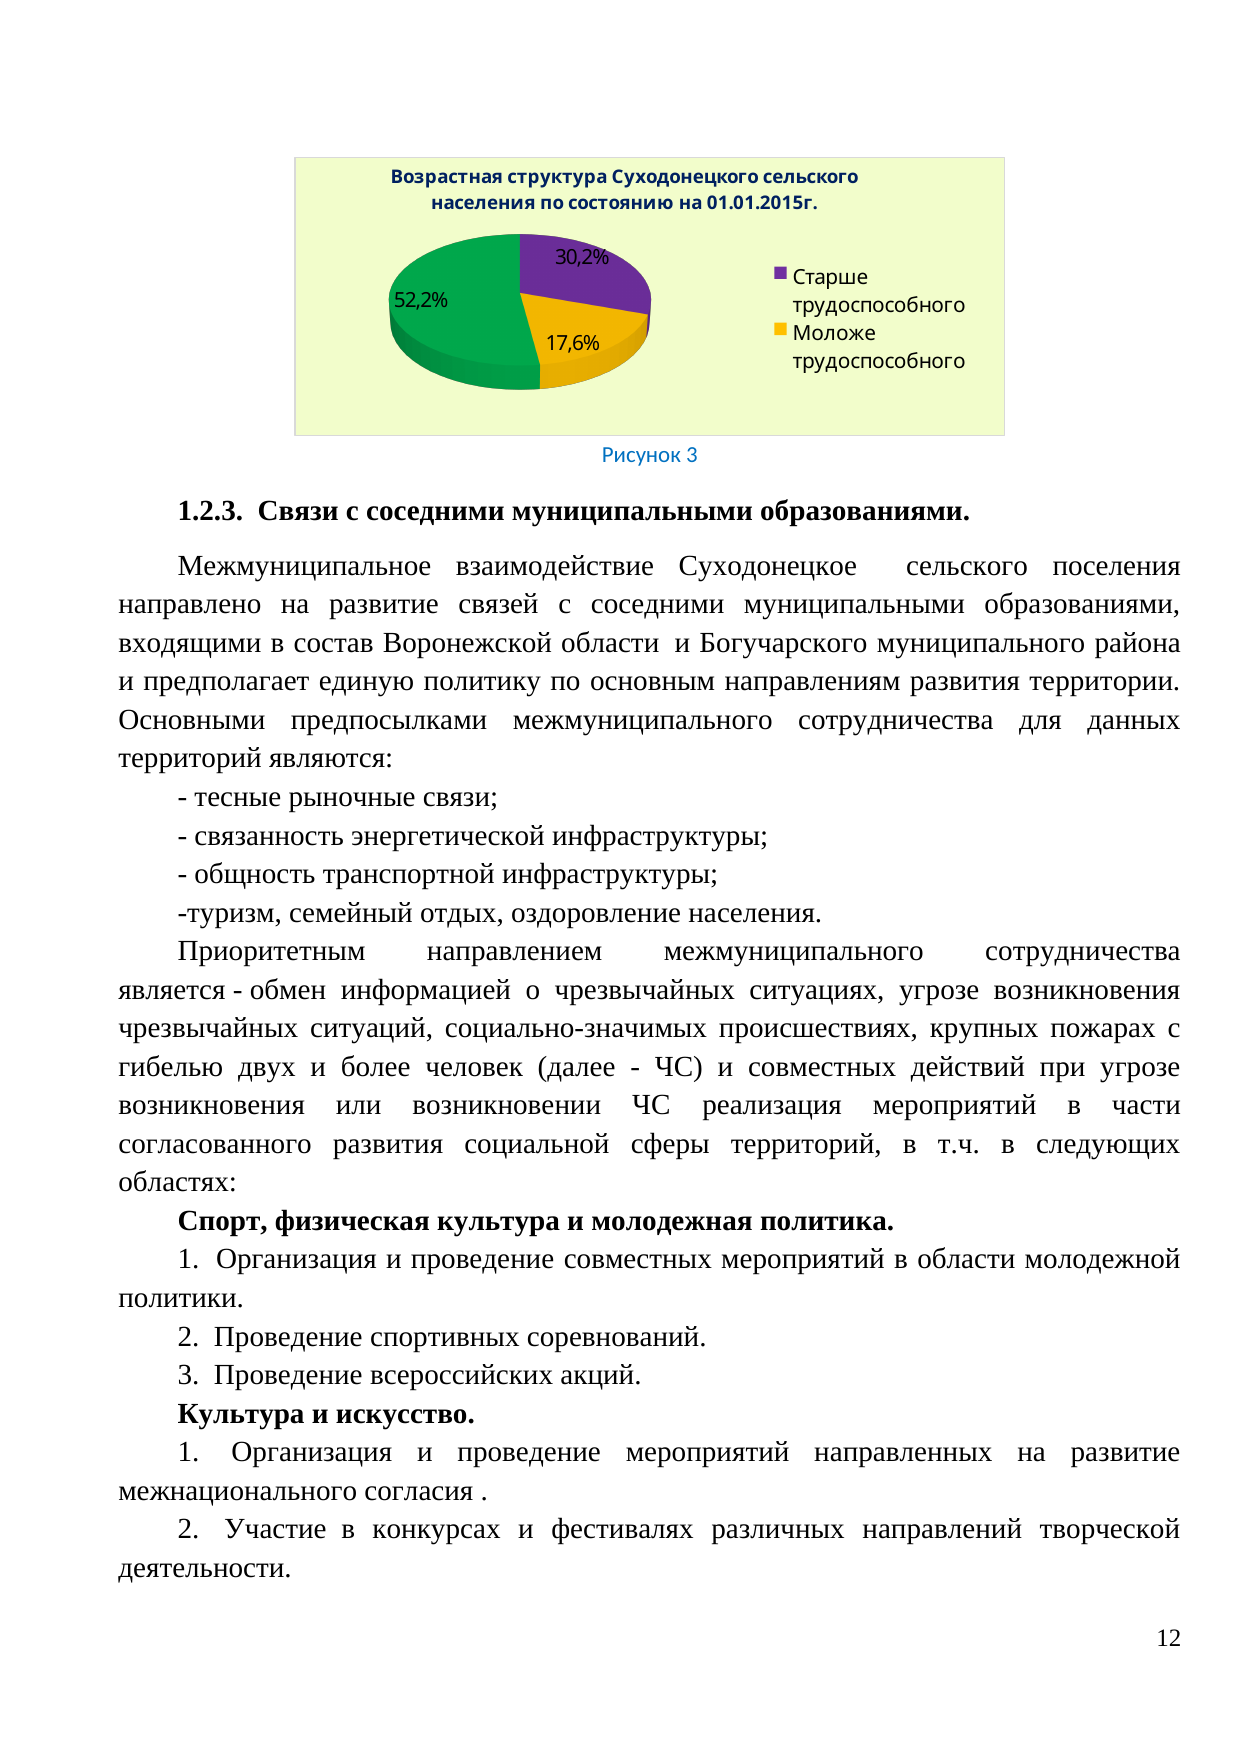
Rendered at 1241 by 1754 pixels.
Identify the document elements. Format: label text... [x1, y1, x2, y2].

text 1. Организация и проведение совместных мероприятий в области молодежной политики. [118, 1242, 1181, 1314]
text - общность транспортной инфраструктуры; [118, 856, 1181, 890]
text Рисунок 3 [118, 441, 1181, 468]
text Спорт, физическая культура и молодежная политика. [118, 1203, 1181, 1237]
text 3. Проведение всероссийских акций. [118, 1357, 1181, 1391]
text Межмуниципальное взаимодействие Суходонецкое сельского поселения направлено на развитие связей с соседними муниципальными образованиями, входящими в состав Воронежской области и Богучарского муниципального района и предполагает единую политику по основным направлениям развития территории. Основными предпосылками межмуниципального сотрудничества для данных территорий являются: [118, 548, 1181, 774]
text - связанность энергетической инфраструктуры; [118, 818, 1181, 851]
text 1. Организация и проведение мероприятий направленных на развитие межнационального согласия . [118, 1434, 1181, 1506]
text -туризм, семейный отдых, оздоровление населения. [118, 895, 1181, 928]
text Культура и искусство. [118, 1396, 1181, 1429]
text Приоритетным направлением межмуниципального сотрудничества является - обмен информацией о чрезвычайных ситуациях, угрозе возникновения чрезвычайных ситуаций, социально-значимых происшествиях, крупных пожарах с гибелью двух и более человек (далее - ЧС) и совместных действий при угрозе возникновения или возникновении ЧС реализация мероприятий в части согласованного развития социальной сферы территорий, в т.ч. в следующих областях: [118, 933, 1181, 1010]
text 2. Участие в конкурсах и фестивалях различных направлений творческой деятельности. [118, 1511, 1181, 1583]
text 2. Проведение спортивных соревнований. [118, 1319, 1181, 1352]
text Приоритетным направлением межмуниципального сотрудничества является - обмен информацией о чрезвычайных ситуациях, угрозе возникновения чрезвычайных ситуаций, социально-значимых происшествиях, крупных пожарах с гибелью двух и более человек (далее - ЧС) и совместных действий при угрозе возникновения или возникновении ЧС реализация мероприятий в части согласованного развития социальной сферы территорий, в т.ч. в следующих областях: [118, 1082, 1181, 1198]
text 1.2.3. Связи с соседними муниципальными образованиями. [118, 493, 1181, 527]
text - тесные рыночные связи; [118, 779, 1181, 813]
